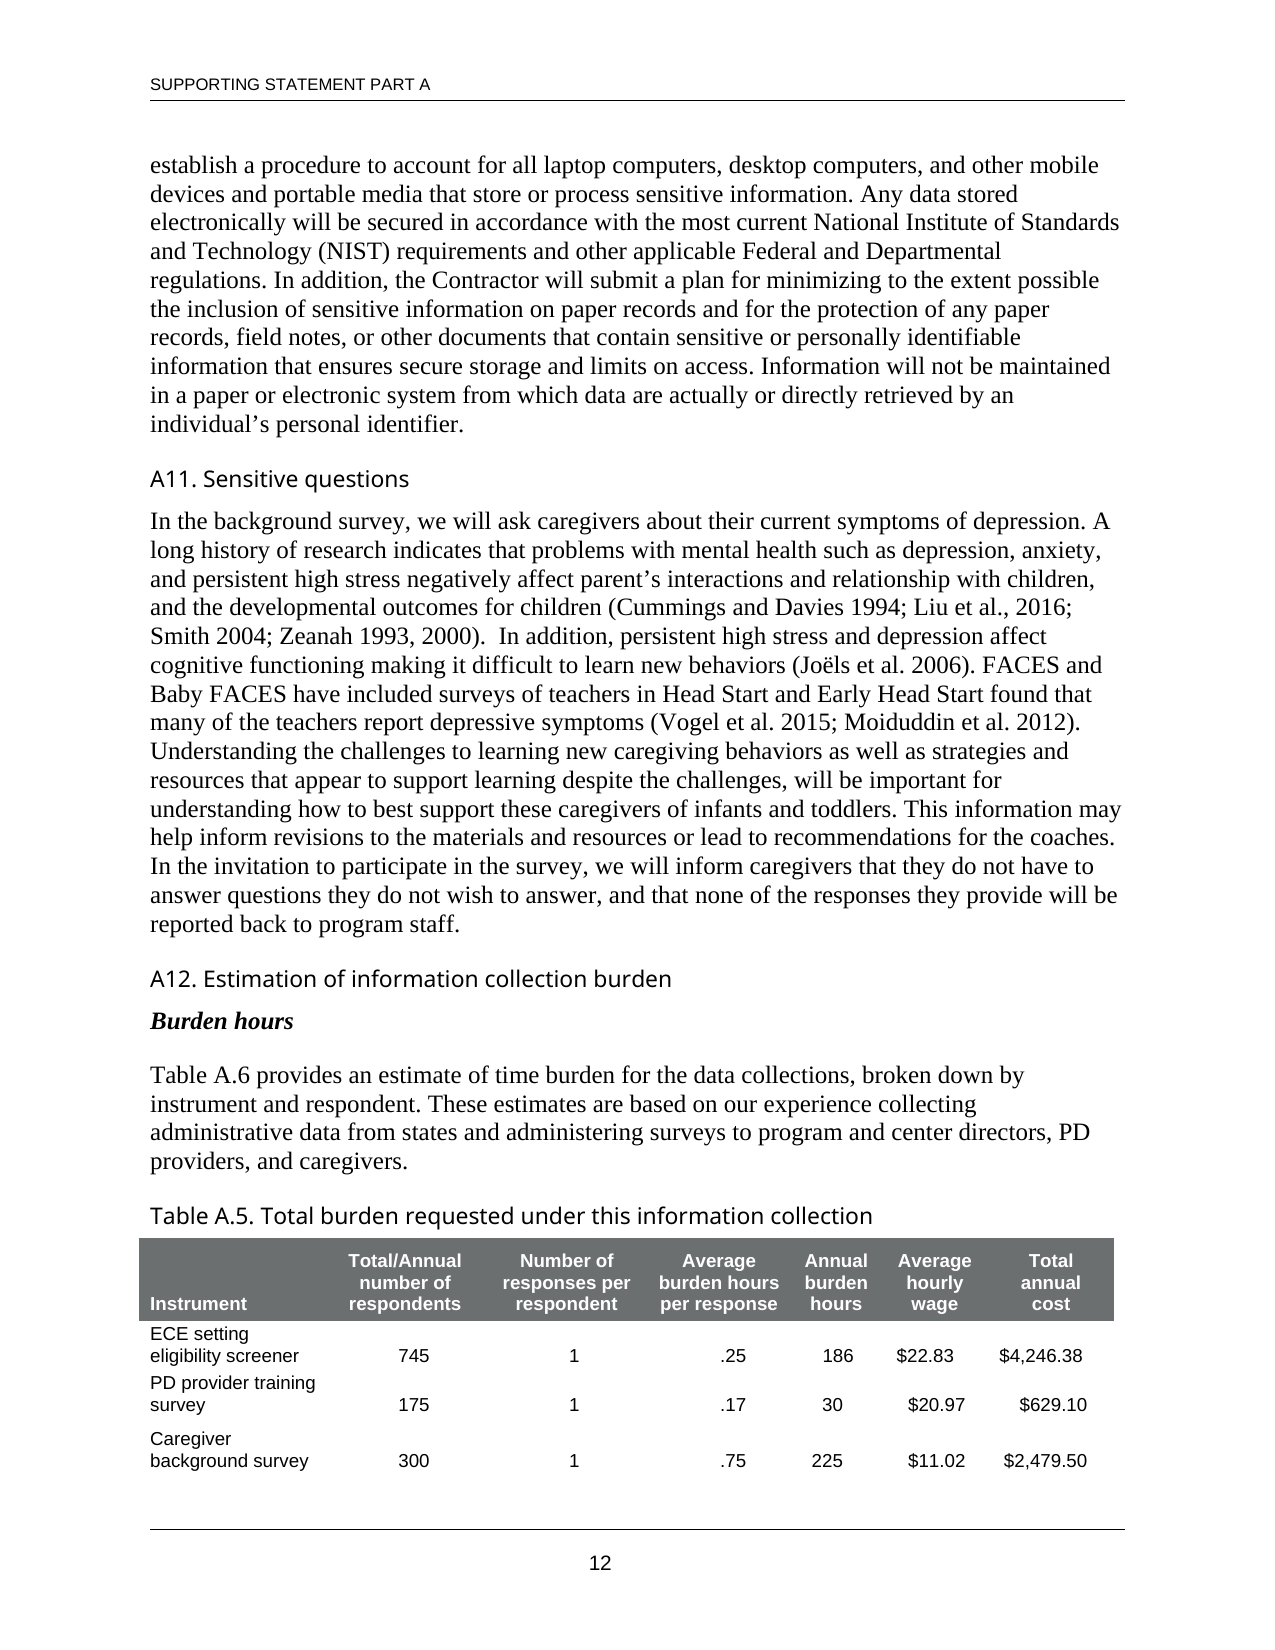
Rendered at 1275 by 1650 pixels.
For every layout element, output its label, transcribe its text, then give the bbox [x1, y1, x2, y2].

table_cell PD provider training survey [139, 1366, 328, 1422]
table_cell 186 [791, 1321, 885, 1366]
table_cell $20.97 [885, 1366, 988, 1422]
text Burden hours [150, 1006, 1125, 1035]
text A12. Estimation of information collection burden [150, 962, 1125, 994]
table_cell 745 [328, 1321, 486, 1366]
table_cell $22.83 [885, 1321, 988, 1366]
table_header Average burden hours per response [647, 1238, 791, 1321]
table_header Annual burden hours [791, 1238, 885, 1321]
table_cell .25 [647, 1321, 791, 1366]
table_cell $11.02 [885, 1422, 988, 1477]
table_header Instrument [139, 1238, 328, 1321]
table_cell 225 [791, 1422, 885, 1477]
text A11. Sensitive questions [150, 462, 1125, 494]
table_cell 1 [486, 1321, 647, 1366]
table_cell .17 [647, 1366, 791, 1422]
table_cell .75 [647, 1422, 791, 1477]
table_header Total annual cost [988, 1238, 1114, 1321]
table_cell 175 [328, 1366, 486, 1422]
table_cell $629.10 [988, 1366, 1114, 1422]
table_header Average hourly wage [885, 1238, 988, 1321]
text In the background survey, we will ask caregivers about their current symptoms of depression. A long history of research indicates that problems with mental health such as depression, anxiety, and persistent high stress negatively affect parent’s interactions and relationship with children, and the developmental outcomes for children (Cummings and Davies 1994; Liu et al., 2016; Smith 2004; Zeanah 1993, 2000). In addition, persistent high stress and depression affect cognitive functioning making it difficult to learn new behaviors (Joëls et al. 2006). FACES and Baby FACES have included surveys of teachers in Head Start and Early Head Start found that many of the teachers report depressive symptoms (Vogel et al. 2015; Moiduddin et al. 2012). Understanding the challenges to learning new caregiving behaviors as well as strategies and resources that appear to support learning despite the challenges, will be important for understanding how to best support these caregivers of infants and toddlers. This information may help inform revisions to the materials and resources or lead to recommendations for the coaches. In the invitation to participate in the survey, we will inform caregivers that they do not have to answer questions they do not wish to answer, and that none of the responses they provide will be reported back to program staff. [150, 506, 1125, 937]
table_cell $2,479.50 [988, 1422, 1114, 1477]
table_cell 1 [486, 1366, 647, 1422]
table_header Total/Annual number of respondents [328, 1238, 486, 1321]
table_cell 30 [791, 1366, 885, 1422]
table_cell $4,246.38 [988, 1321, 1114, 1366]
table_cell 300 [328, 1422, 486, 1477]
table_header Number of responses per respondent [486, 1238, 647, 1321]
text Table A.6 provides an estimate of time burden for the data collections, broken down by instrument and respondent. These estimates are based on our experience collecting administrative data from states and administering surveys to program and center directors, PD providers, and caregivers. [150, 1060, 1125, 1175]
table_cell ECE setting eligibility screener [139, 1321, 328, 1366]
table_cell 1 [486, 1422, 647, 1477]
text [150, 150, 1125, 437]
table_cell Caregiver background survey [139, 1422, 328, 1477]
title Table A.5. Total burden requested under this information collection [150, 1200, 1125, 1231]
